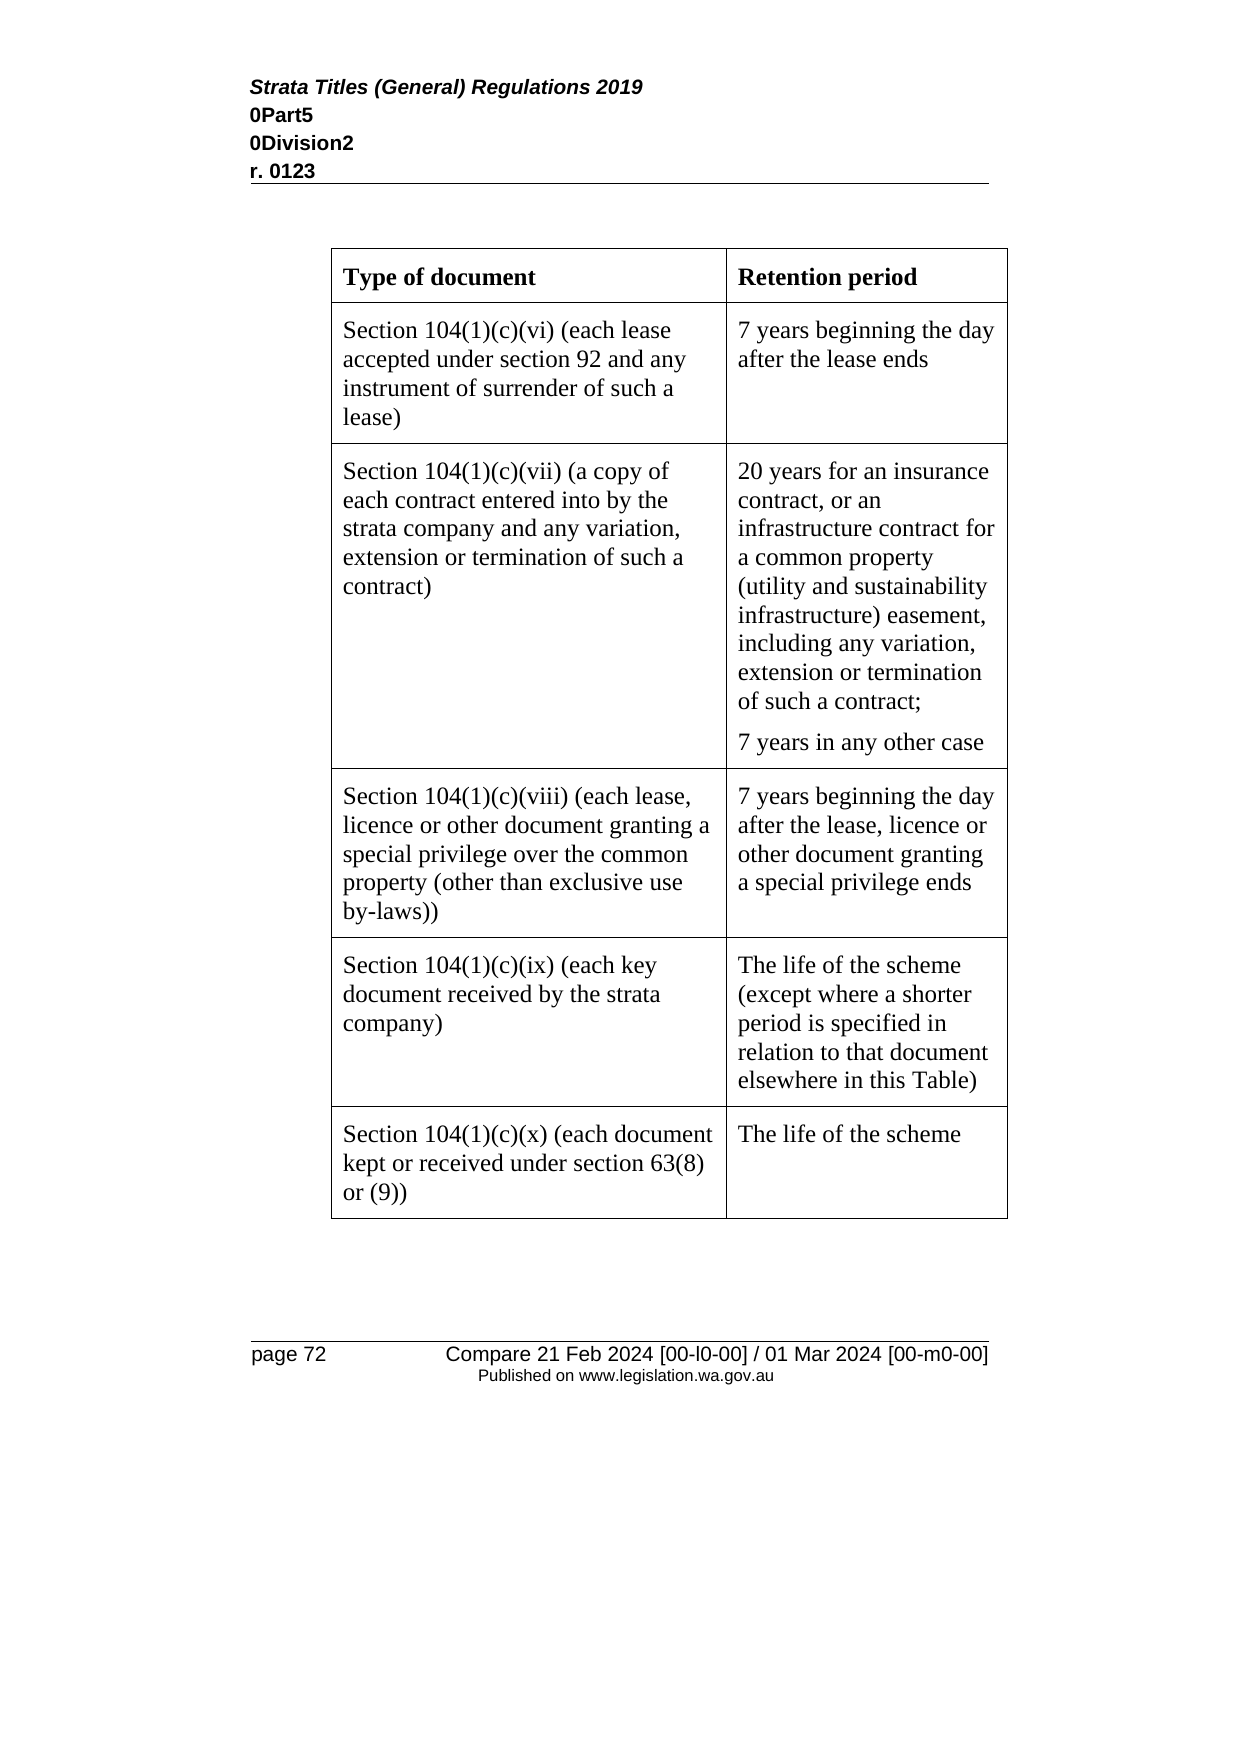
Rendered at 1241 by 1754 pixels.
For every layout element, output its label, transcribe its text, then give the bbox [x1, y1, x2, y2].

table_cell 7 years beginning the day after the lease ends [727, 303, 1007, 442]
table_header Type of document [332, 249, 726, 302]
table_cell The life of the scheme [727, 1107, 1007, 1217]
table_cell 20 years for an insurance contract, or an infrastructure contract for a common property (utility and sustainability infrastructure) easement, including any variation, extension or termination of such a contract; 7 years in any other case [727, 444, 1007, 768]
table_cell Section 104(1)(c)(vi) (each lease accepted under section 92 and any instrument of surrender of such a lease) [332, 303, 726, 442]
table_cell Section 104(1)(c)(vii) (a copy of each contract entered into by the strata company and any variation, extension or termination of such a contract) [332, 444, 726, 768]
table_cell 7 years beginning the day after the lease, licence or other document granting a special privilege ends [727, 769, 1007, 937]
table_cell The life of the scheme (except where a shorter period is specified in relation to that document elsewhere in this Table) [727, 938, 1007, 1106]
table_cell Section 104(1)(c)(viii) (each lease, licence or other document granting a special privilege over the common property (other than exclusive use by-laws)) [332, 769, 726, 937]
table_cell Section 104(1)(c)(x) (each document kept or received under section 63(8) or (9)) [332, 1107, 726, 1217]
table_header Retention period [727, 249, 1007, 302]
table_cell Section 104(1)(c)(ix) (each key document received by the strata company) [332, 938, 726, 1106]
